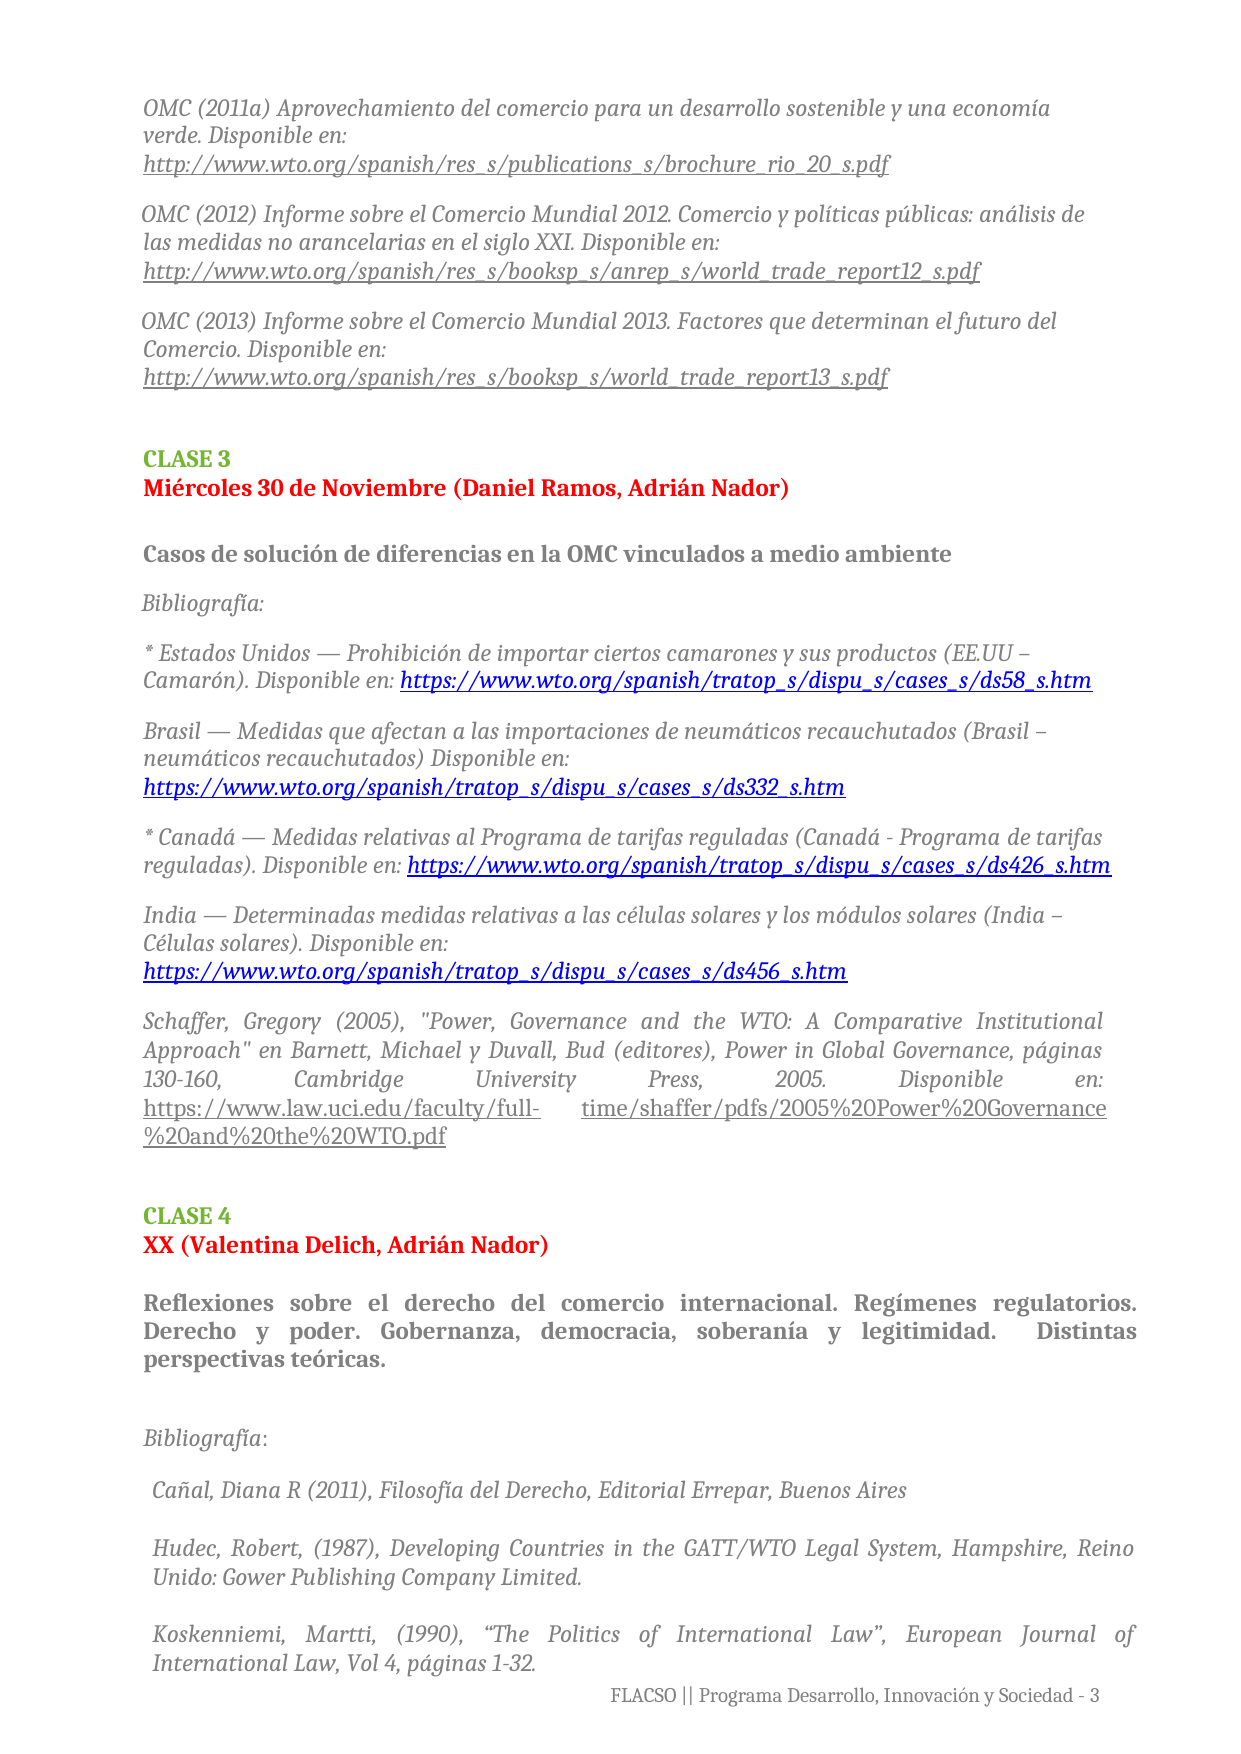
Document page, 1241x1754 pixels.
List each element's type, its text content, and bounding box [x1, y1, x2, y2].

text XX (Valentina Delich, Adrián Nador) [143, 1230, 1138, 1259]
text Bibliografía: [143, 1423, 1138, 1452]
text * Canadá — Medidas relativas al Programa de tarifas reguladas (Canadá - Programa de tarifas reguladas). Disponible en: https://www.wto.org/spanish/tratop_s/dispu_s/cases_s/ds426_s.htm [143, 822, 1126, 880]
text Hudec, Robert, (1987), Developing Countries in the GATT/WTO Legal System, Hampshire, Reino Unido: Gower Publishing Company Limited. [152, 1534, 1138, 1591]
text Bibliografía: [141, 589, 1138, 617]
text Reflexiones sobre el derecho del comercio internacional. Regímenes regulatorios. Derecho y poder. Gobernanza, democracia, soberanía y legitimidad. Distintas perspectivas teóricas. [143, 1289, 1138, 1374]
text CLASE 3 [143, 445, 1138, 473]
text Miércoles 30 de Noviembre (Daniel Ramos, Adrián Nador) [143, 473, 1138, 502]
text OMC (2012) Informe sobre el Comercio Mundial 2012. Comercio y políticas públicas: análisis de las medidas no arancelarias en el siglo XXI. Disponible en: http://www.wto.org/spanish/res_s/booksp_s/anrep_s/world_trade_report12_s.pdf [141, 199, 1107, 286]
text Casos de solución de diferencias en la OMC vinculados a medio ambiente [143, 540, 1019, 568]
text OMC (2011a) Aprovechamiento del comercio para un desarrollo sostenible y una economía verde. Disponible en: http://www.wto.org/spanish/res_s/publications_s/brochure_rio_20_s.pdf [143, 94, 1088, 178]
text Schaffer, Gregory (2005), "Power, Governance and the WTO: A Comparative Institutional Approach" en Barnett, Michael y Duvall, Bud (editores), Power in Global Governance, páginas 130-160, Cambridge University Press, 2005. Disponible en: https://www.law.uci.edu/faculty/full- time/shaffer/pdfs/2005%20Power%20Governance%20and%20the%20WTO.pdf [143, 1007, 1107, 1151]
text Koskenniemi, Martti, (1990), “The Politics of International Law”, European Journal of International Law, Vol 4, páginas 1-32. [152, 1620, 1138, 1677]
text Brasil — Medidas que afectan a las importaciones de neumáticos recauchutados (Brasil – neumáticos recauchutados) Disponible en: https://www.wto.org/spanish/tratop_s/dispu_s/cases_s/ds332_s.htm [143, 717, 1073, 801]
text CLASE 4 [143, 1201, 1138, 1230]
text India — Determinadas medidas relativas a las células solares y los módulos solares (India – Células solares). Disponible en: https://www.wto.org/spanish/tratop_s/dispu_s/cases_s/ds456_s.htm [143, 901, 1092, 986]
text OMC (2013) Informe sobre el Comercio Mundial 2013. Factores que determinan el futuro del Comercio. Disponible en: http://www.wto.org/spanish/res_s/booksp_s/world_trade_report13_s.pdf [141, 307, 1138, 392]
text Cañal, Diana R (2011), Filosofía del Derecho, Editorial Errepar, Buenos Aires [152, 1476, 1138, 1505]
text * Estados Unidos — Prohibición de importar ciertos camarones y sus productos (EE.UU – Camarón). Disponible en: https://www.wto.org/spanish/tratop_s/dispu_s/cases_s/ds58_s.htm [143, 639, 1138, 695]
